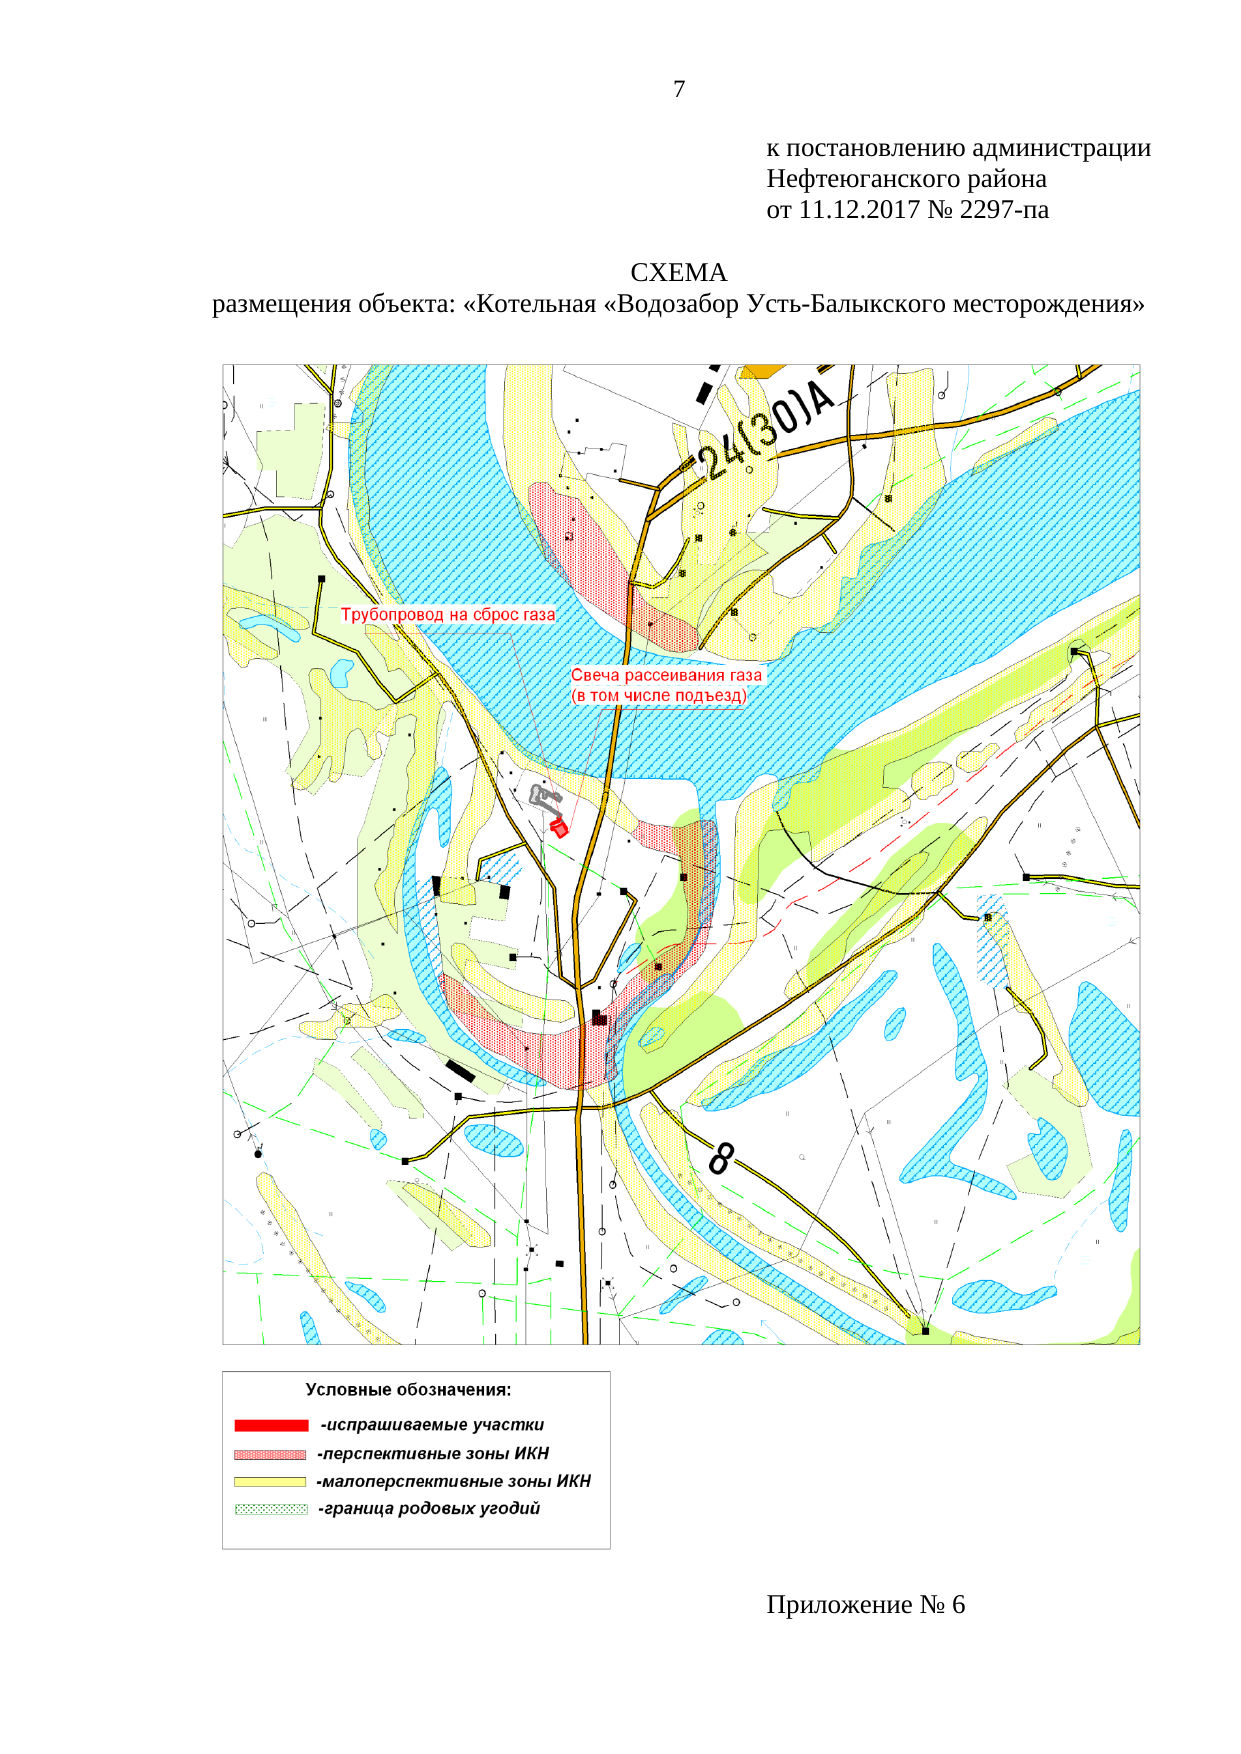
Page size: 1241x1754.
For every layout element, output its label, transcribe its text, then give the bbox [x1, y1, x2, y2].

text СХЕМА [177, 256, 1181, 287]
picture [177, 349, 1183, 1558]
text Приложение № 6 [177, 1588, 1181, 1619]
text размещения объекта: «Котельная «Водозабор Усть-Балыкского месторождения» [177, 287, 1181, 318]
text к постановлению администрации Нефтеюганского района [766, 131, 1181, 194]
text от 11.12.2017 № 2297-па [177, 194, 1181, 225]
